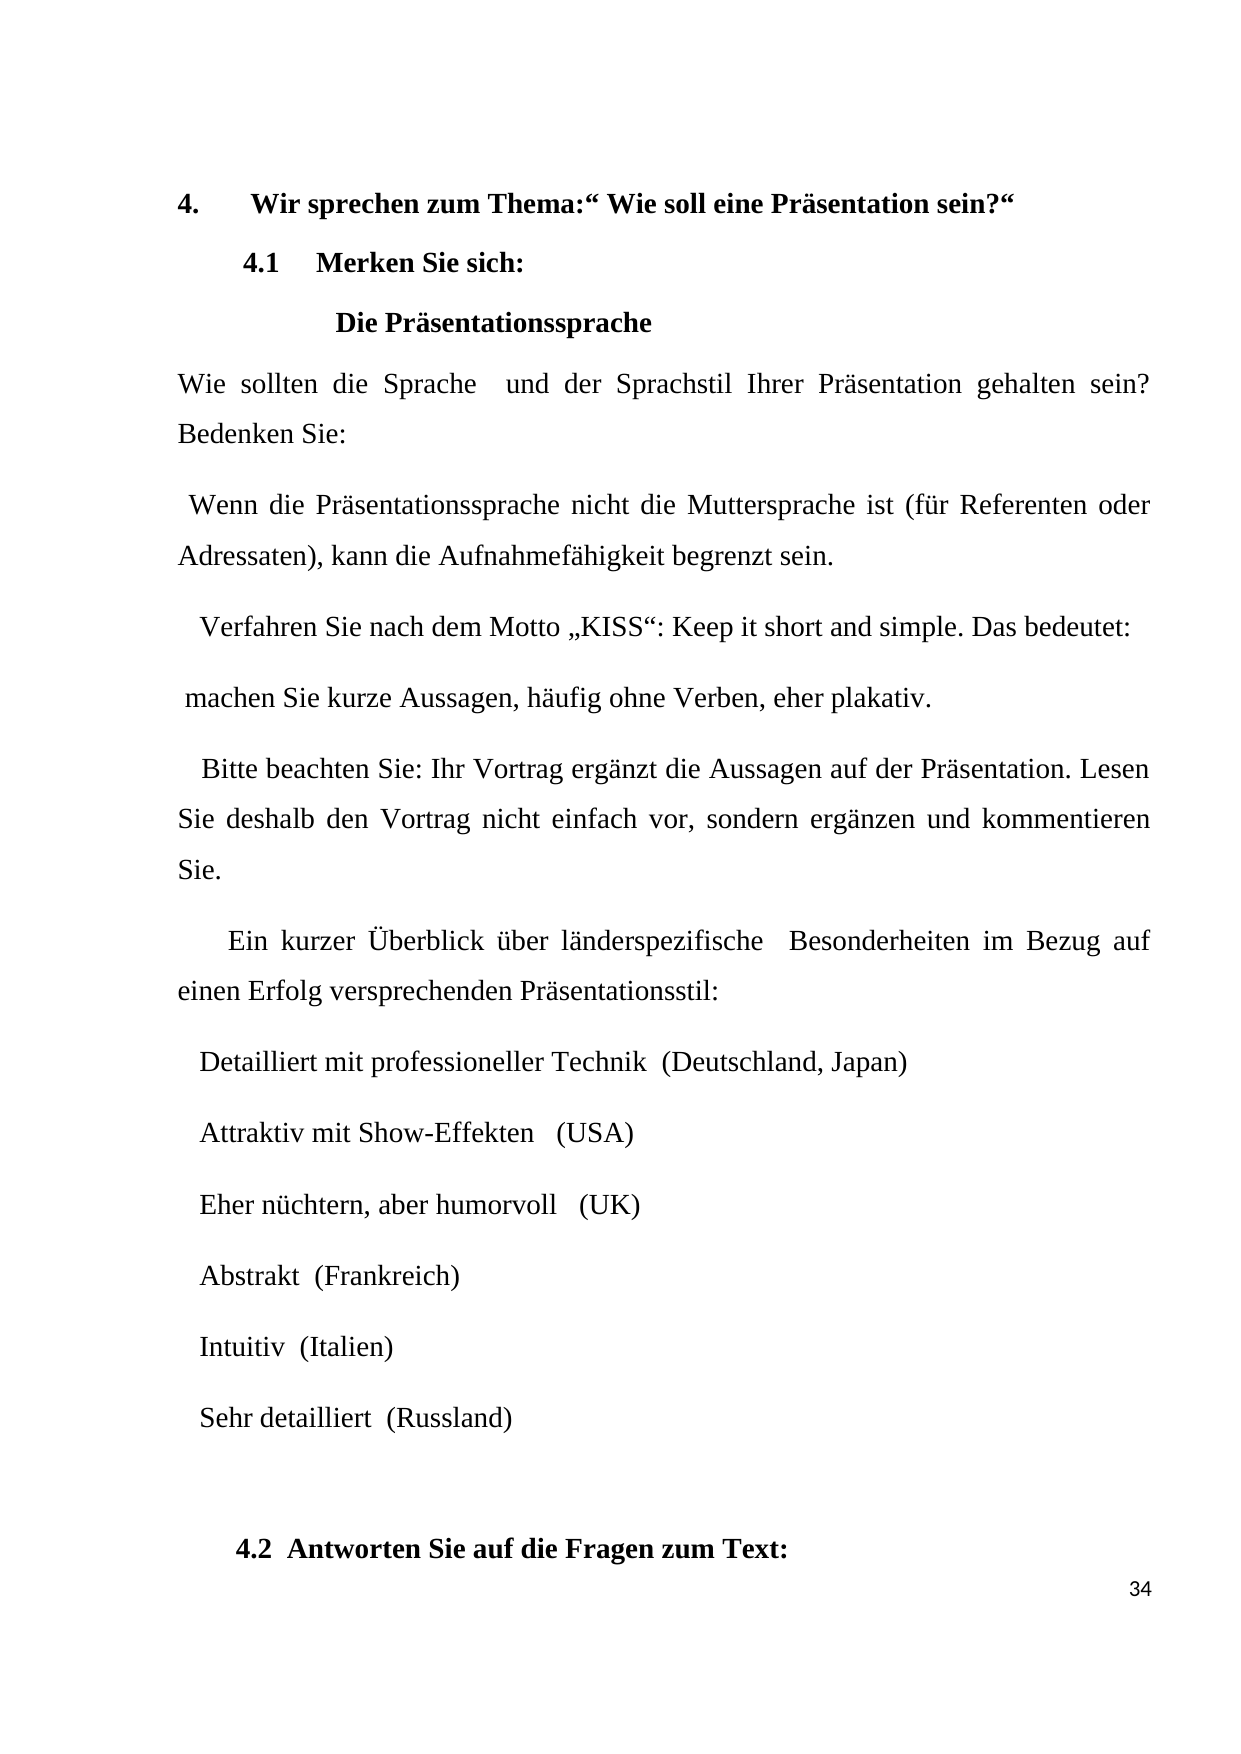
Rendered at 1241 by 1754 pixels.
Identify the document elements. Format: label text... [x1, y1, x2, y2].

text Sehr detailliert (Russland) [177, 1400, 1152, 1434]
text Verfahren Sie nach dem Motto „KISS“: Keep it short and simple. Das bedeutet: [177, 609, 1152, 642]
text Attraktiv mit Show-Effekten (USA) [177, 1116, 1152, 1149]
text 4. Wir sprechen zum Thema:“ Wie soll eine Präsentation sein?“ [177, 186, 1152, 219]
text Intuitiv (Italien) [177, 1329, 1152, 1363]
text Eher nüchtern, aber humorvoll (UK) [177, 1187, 1152, 1220]
text machen Sie kurze Aussagen, häufig ohne Verben, eher plakativ. [177, 680, 1152, 714]
text Detailliert mit professioneller Technik (Deutschland, Japan) [177, 1044, 1152, 1078]
text Ein kurzer Überblick über länderspezifische Besonderheiten im Bezug auf einen Erfolg versprechenden Präsentationsstil: [177, 923, 1152, 1007]
text 4.2 Antworten Sie auf die Fragen zum Text: [177, 1531, 1152, 1564]
text Wie sollten die Sprache und der Sprachstil Ihrer Präsentation gehalten sein? Bedenken Sie: [177, 366, 1152, 450]
text Abstrakt (Frankreich) [177, 1258, 1152, 1291]
text Bitte beachten Sie: Ihr Vortrag ergänzt die Aussagen auf der Präsentation. Lesen Sie deshalb den Vortrag nicht einfach vor, sondern ergänzen und kommentieren Sie. [177, 751, 1152, 885]
text Die Präsentationssprache [177, 306, 1152, 339]
text Wenn die Präsentationssprache nicht die Muttersprache ist (für Referenten oder Adressaten), kann die Aufnahmefähigkeit begrenzt sein. [177, 487, 1152, 571]
text 4.1 Merken Sie sich: [177, 245, 1152, 279]
